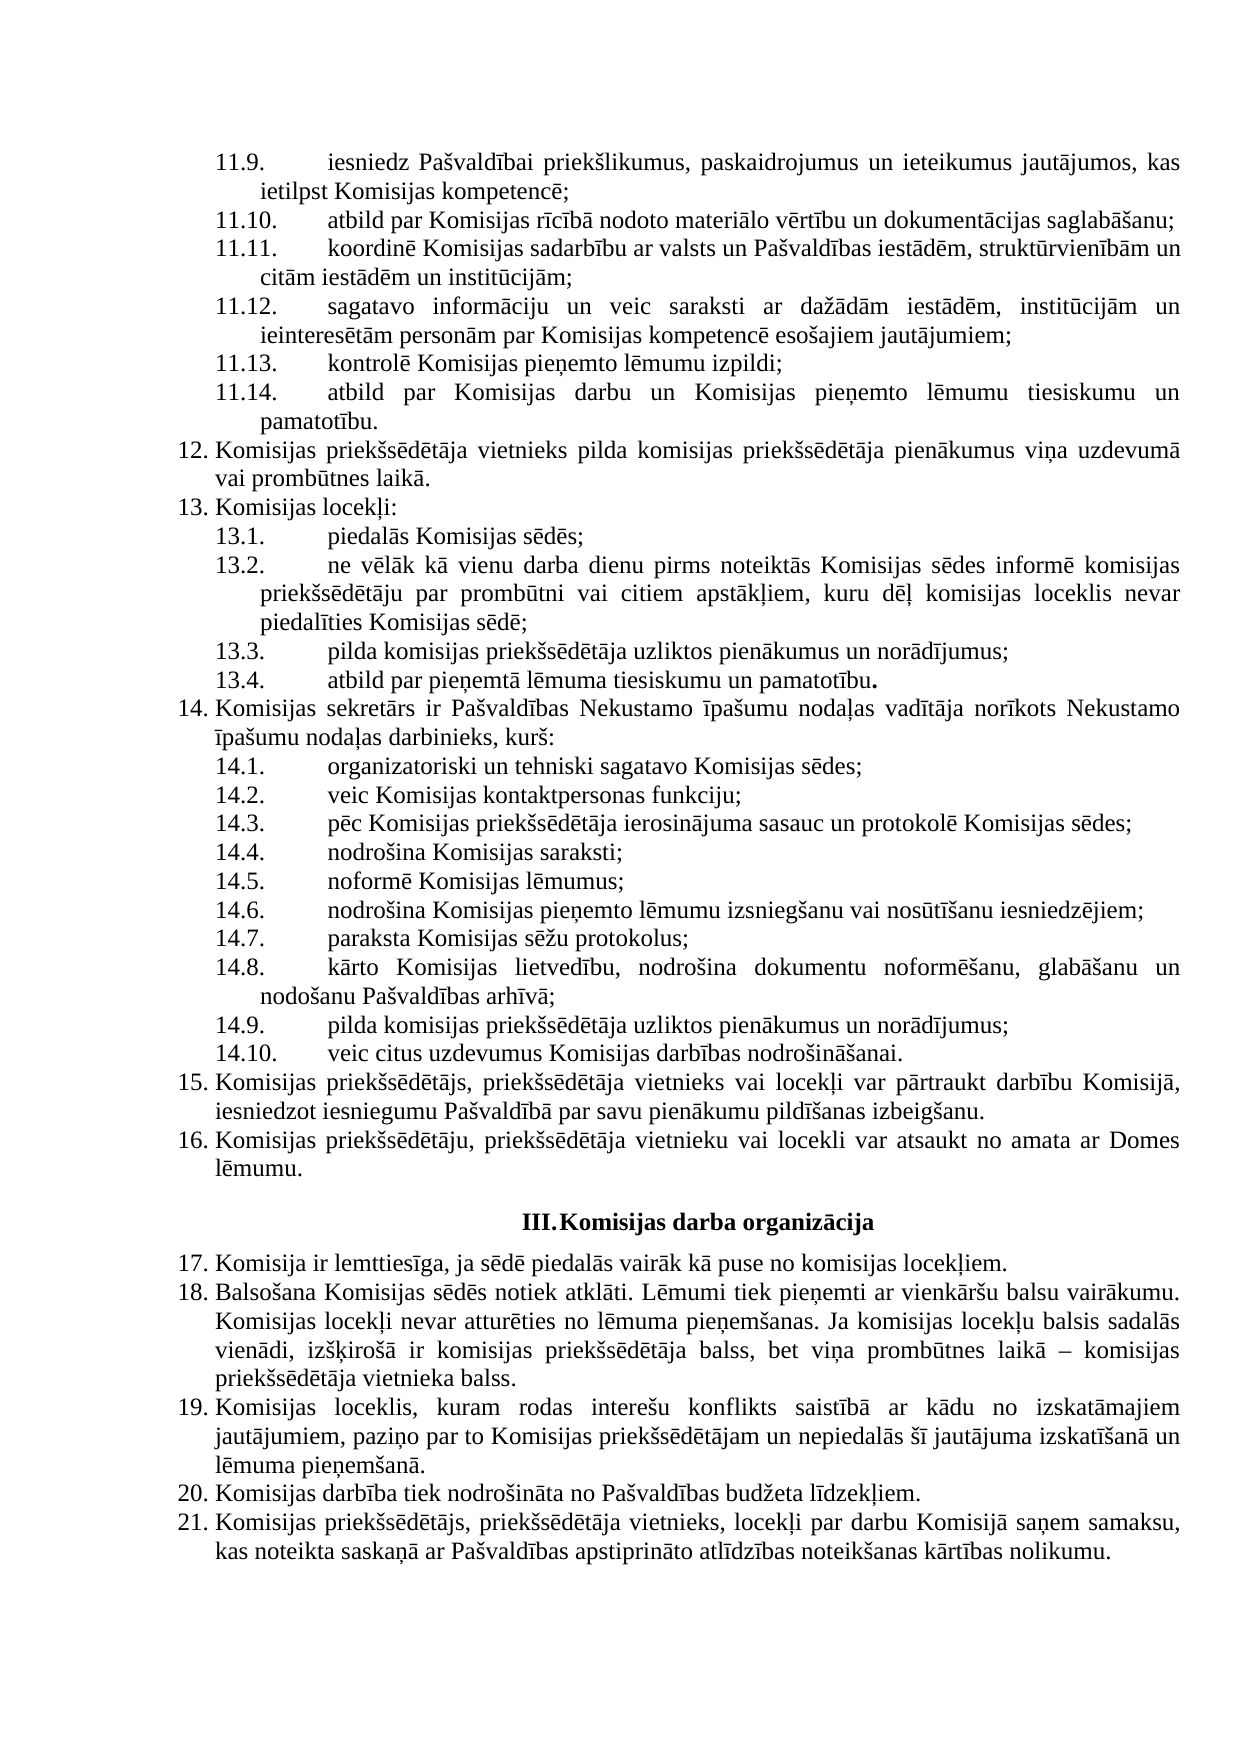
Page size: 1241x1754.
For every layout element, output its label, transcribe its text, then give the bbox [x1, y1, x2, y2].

list koordinē Komisijas sadarbību ar valsts un Pašvaldības iestādēm, struktūrvienībām un citām iestādēm un institūcijām; [215, 233, 1181, 291]
list Komisijas priekšsēdētājs, priekšsēdētāja vietnieks vai locekļi var pārtraukt darbību Komisijā, iesniedzot iesniegumu Pašvaldībā par savu pienākumu pildīšanas izbeigšanu. [177, 1067, 1181, 1125]
list Komisijas darbība tiek nodrošināta no Pašvaldības budžeta līdzekļiem. [177, 1478, 1181, 1507]
list atbild par pieņemtā lēmuma tiesiskumu un pamatotību. [215, 665, 1181, 693]
list Komisija ir lemttiesīga, ja sēdē piedalās vairāk kā puse no komisijas locekļiem. [177, 1248, 1181, 1277]
list paraksta Komisijas sēžu protokolus; [215, 923, 1181, 952]
list atbild par Komisijas rīcībā nodoto materiālo vērtību un dokumentācijas saglabāšanu; [215, 205, 1181, 233]
list kārto Komisijas lietvedību, nodrošina dokumentu noformēšanu, glabāšanu un nodošanu Pašvaldības arhīvā; [215, 952, 1181, 1010]
list Komisijas priekšsēdētājs, priekšsēdētāja vietnieks, locekļi par darbu Komisijā saņem samaksu, kas noteikta saskaņā ar Pašvaldības apstiprināto atlīdzības noteikšanas kārtības nolikumu. [177, 1507, 1181, 1565]
list Balsošana Komisijas sēdēs notiek atklāti. Lēmumi tiek pieņemti ar vienkāršu balsu vairākumu. Komisijas locekļi nevar atturēties no lēmuma pieņemšanas. Ja komisijas locekļu balsis sadalās vienādi, izšķirošā ir komisijas priekšsēdētāja balss, bet viņa prombūtnes laikā – komisijas priekšsēdētāja vietnieka balss. [177, 1277, 1181, 1392]
list nodrošina Komisijas pieņemto lēmumu izsniegšanu vai nosūtīšanu iesniedzējiem; [215, 895, 1181, 923]
list nodrošina Komisijas saraksti; [215, 837, 1181, 866]
list pēc Komisijas priekšsēdētāja ierosinājuma sasauc un protokolē Komisijas sēdes; [215, 808, 1181, 837]
list piedalās Komisijas sēdēs; [215, 521, 1181, 550]
list sagatavo informāciju un veic saraksti ar dažādām iestādēm, institūcijām un ieinteresētām personām par Komisijas kompetencē esošajiem jautājumiem; [215, 291, 1181, 348]
list Komisijas loceklis, kuram rodas interešu konflikts saistībā ar kādu no izskatāmajiem jautājumiem, paziņo par to Komisijas priekšsēdētājam un nepiedalās šī jautājuma izskatīšanā un lēmuma pieņemšanā. [177, 1392, 1181, 1478]
list Komisijas priekšsēdētāju, priekšsēdētāja vietnieku vai locekli var atsaukt no amata ar Domes lēmumu. [177, 1125, 1181, 1182]
list noformē Komisijas lēmumus; [215, 866, 1181, 895]
list kontrolē Komisijas pieņemto lēmumu izpildi; [215, 348, 1181, 377]
list veic Komisijas kontaktpersonas funkciju; [215, 780, 1181, 808]
list veic citus uzdevumus Komisijas darbības nodrošināšanai. [215, 1038, 1181, 1067]
list Komisijas locekļi: [177, 492, 1181, 521]
list Komisijas priekšsēdētāja vietnieks pilda komisijas priekšsēdētāja pienākumus viņa uzdevumā vai prombūtnes laikā. [177, 435, 1181, 492]
list ne vēlāk kā vienu darba dienu pirms noteiktās Komisijas sēdes informē komisijas priekšsēdētāju par prombūtni vai citiem apstākļiem, kuru dēļ komisijas loceklis nevar piedalīties Komisijas sēdē; [215, 550, 1181, 636]
list Komisijas sekretārs ir Pašvaldības Nekustamo īpašumu nodaļas vadītāja norīkots Nekustamo īpašumu nodaļas darbinieks, kurš: [177, 693, 1181, 751]
list atbild par Komisijas darbu un Komisijas pieņemto lēmumu tiesiskumu un pamatotību. [215, 377, 1181, 435]
list pilda komisijas priekšsēdētāja uzliktos pienākumus un norādījumus; [215, 1010, 1181, 1038]
list Komisijas darba organizācija [215, 1207, 1181, 1236]
list iesniedz Pašvaldībai priekšlikumus, paskaidrojumus un ieteikumus jautājumos, kas ietilpst Komisijas kompetencē; [215, 147, 1181, 205]
list organizatoriski un tehniski sagatavo Komisijas sēdes; [215, 751, 1181, 780]
list pilda komisijas priekšsēdētāja uzliktos pienākumus un norādījumus; [215, 636, 1181, 665]
